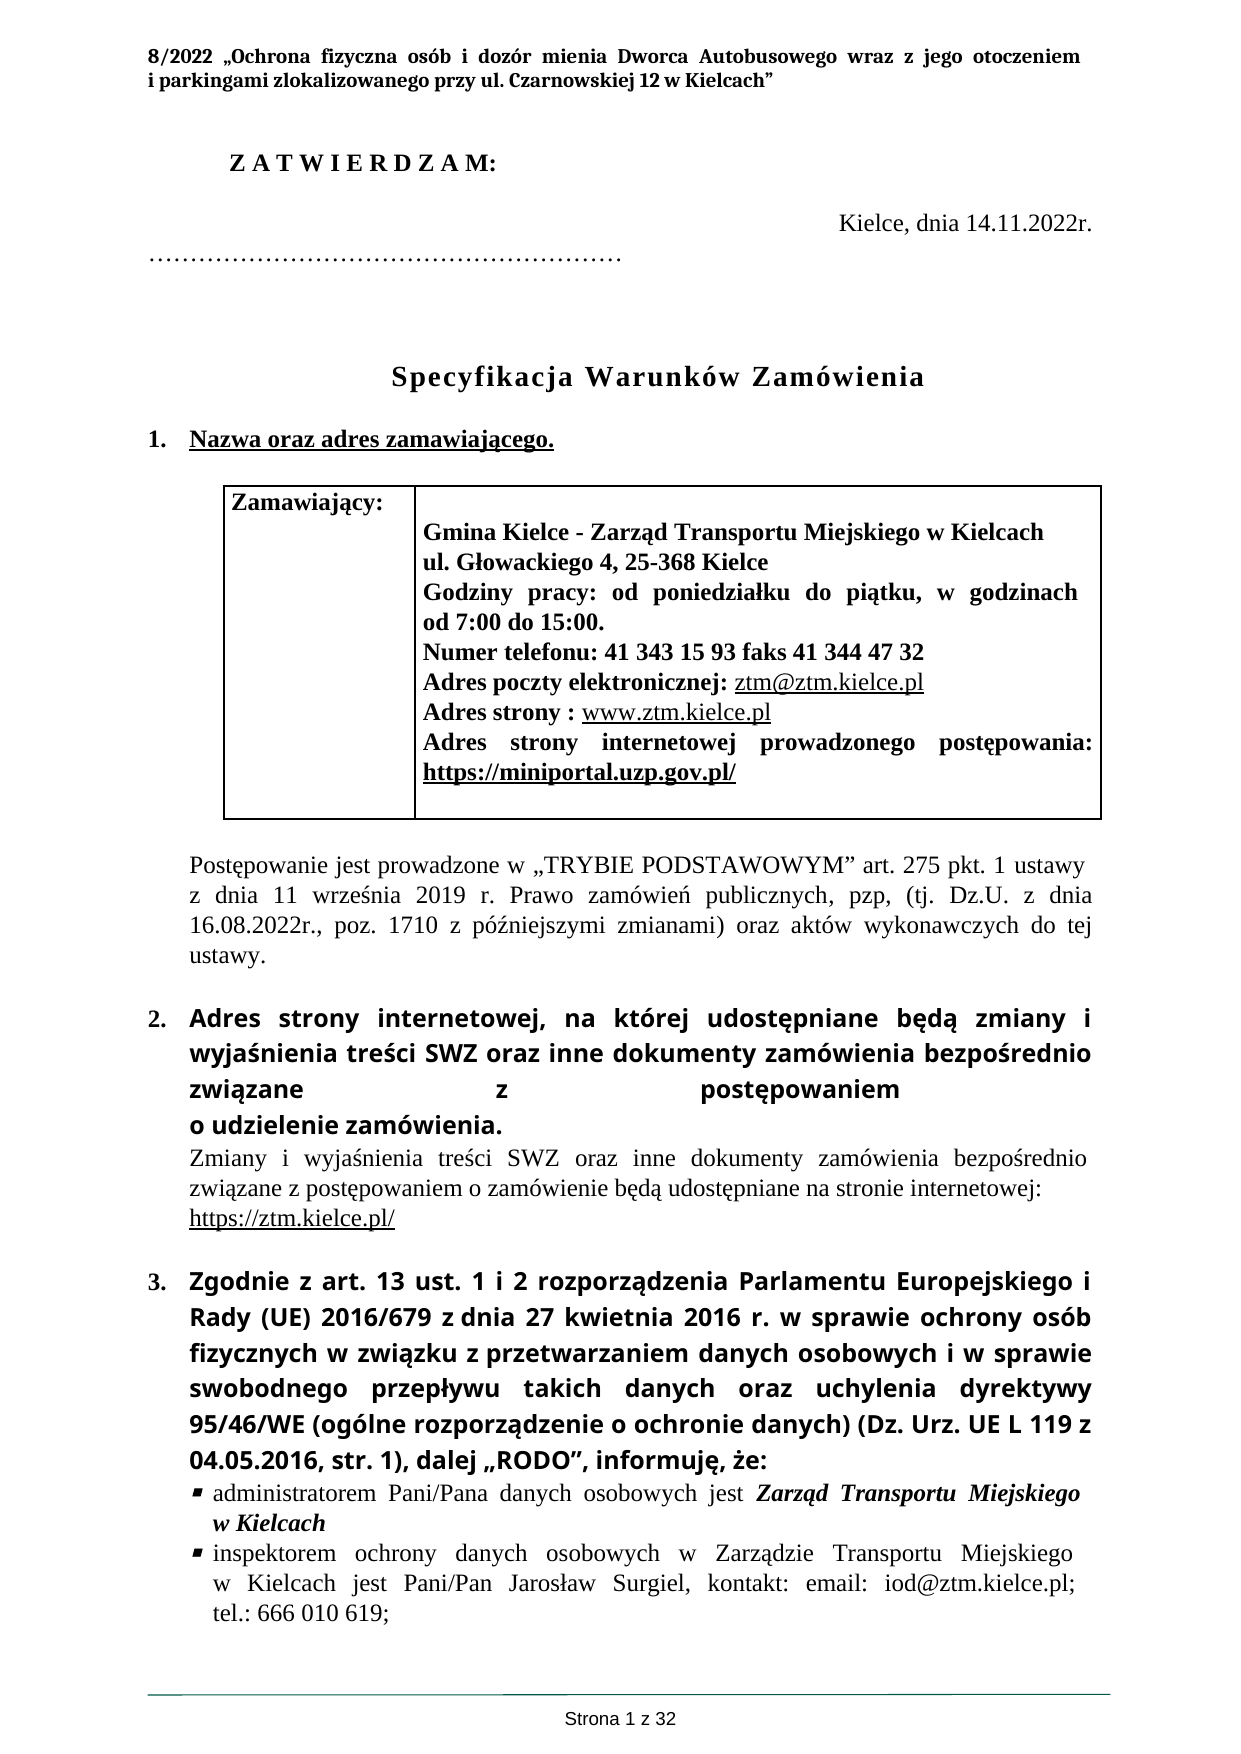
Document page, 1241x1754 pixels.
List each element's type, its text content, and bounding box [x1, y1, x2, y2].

table_header Gmina Kielce - Zarząd Transportu Miejskiego w Kielcach ul. Głowackiego 4, 25-368 Kielce Godziny pracy: od poniedziałku do piątku, w godzinach od 7:00 do 15:00. Numer telefonu: 41 343 15 93 faks 41 344 47 32 Adres poczty elektronicznej: ztm@ztm.kielce.pl Adres strony : www.ztm.kielce.pl Adres strony internetowej prowadzonego postępowania: https://miniportal.uzp.gov.pl/ [416, 487, 1100, 818]
text Postępowanie jest prowadzone w „TRYBIE PODSTAWOWYM” art. 275 pkt. 1 ustawy z dnia 11 września 2019 r. Prawo zamówień publicznych, pzp, (tj. Dz.U. z dnia 16.08.2022r., poz. 1710 z późniejszymi zmianami) oraz aktów wykonawczych do tej ustawy. [189, 850, 1092, 969]
list administratorem Pani/Pana danych osobowych jest Zarząd Transportu Miejskiego w Kielcach [189, 1478, 1092, 1537]
title Z A T W I E R D Z A M: [148, 148, 1093, 177]
subtitle Adres strony internetowej, na której udostępniane będą zmiany i wyjaśnienia treści SWZ oraz inne dokumenty zamówienia bezpośrednio związane z postępowaniem o udzielenie zamówienia. [148, 1000, 1092, 1142]
subtitle Zgodnie z art. 13 ust. 1 i 2 rozporządzenia Parlamentu Europejskiego i Rady (UE) 2016/679 z dnia 27 kwietnia 2016 r. w sprawie ochrony osób fizycznych w związku z przetwarzaniem danych osobowych i w sprawie swobodnego przepływu takich danych oraz uchylenia dyrektywy 95/46/WE (ogólne rozporządzenie o ochronie danych) (Dz. Urz. UE L 119 z 04.05.2016, str. 1), dalej „RODO”, informuję, że: [148, 1264, 1092, 1476]
title ………………………………………………… [148, 238, 1092, 267]
table_header Zamawiający: [225, 487, 414, 818]
title Kielce, dnia 14.11.2022r. [148, 208, 1092, 237]
list inspektorem ochrony danych osobowych w Zarządzie Transportu Miejskiego w Kielcach jest Pani/Pan Jarosław Surgiel, kontakt: email: iod@ztm.kielce.pl; tel.: 666 010 619; [189, 1538, 1092, 1627]
text Zmiany i wyjaśnienia treści SWZ oraz inne dokumenty zamówienia bezpośrednio związane z postępowaniem o zamówienie będą udostępniane na stronie internetowej: [189, 1143, 1088, 1202]
subtitle Nazwa oraz adres zamawiającego. [148, 424, 1092, 453]
title Specyfikacja Warunków Zamówienia [223, 359, 1092, 392]
text https://ztm.kielce.pl/ [189, 1203, 1092, 1232]
